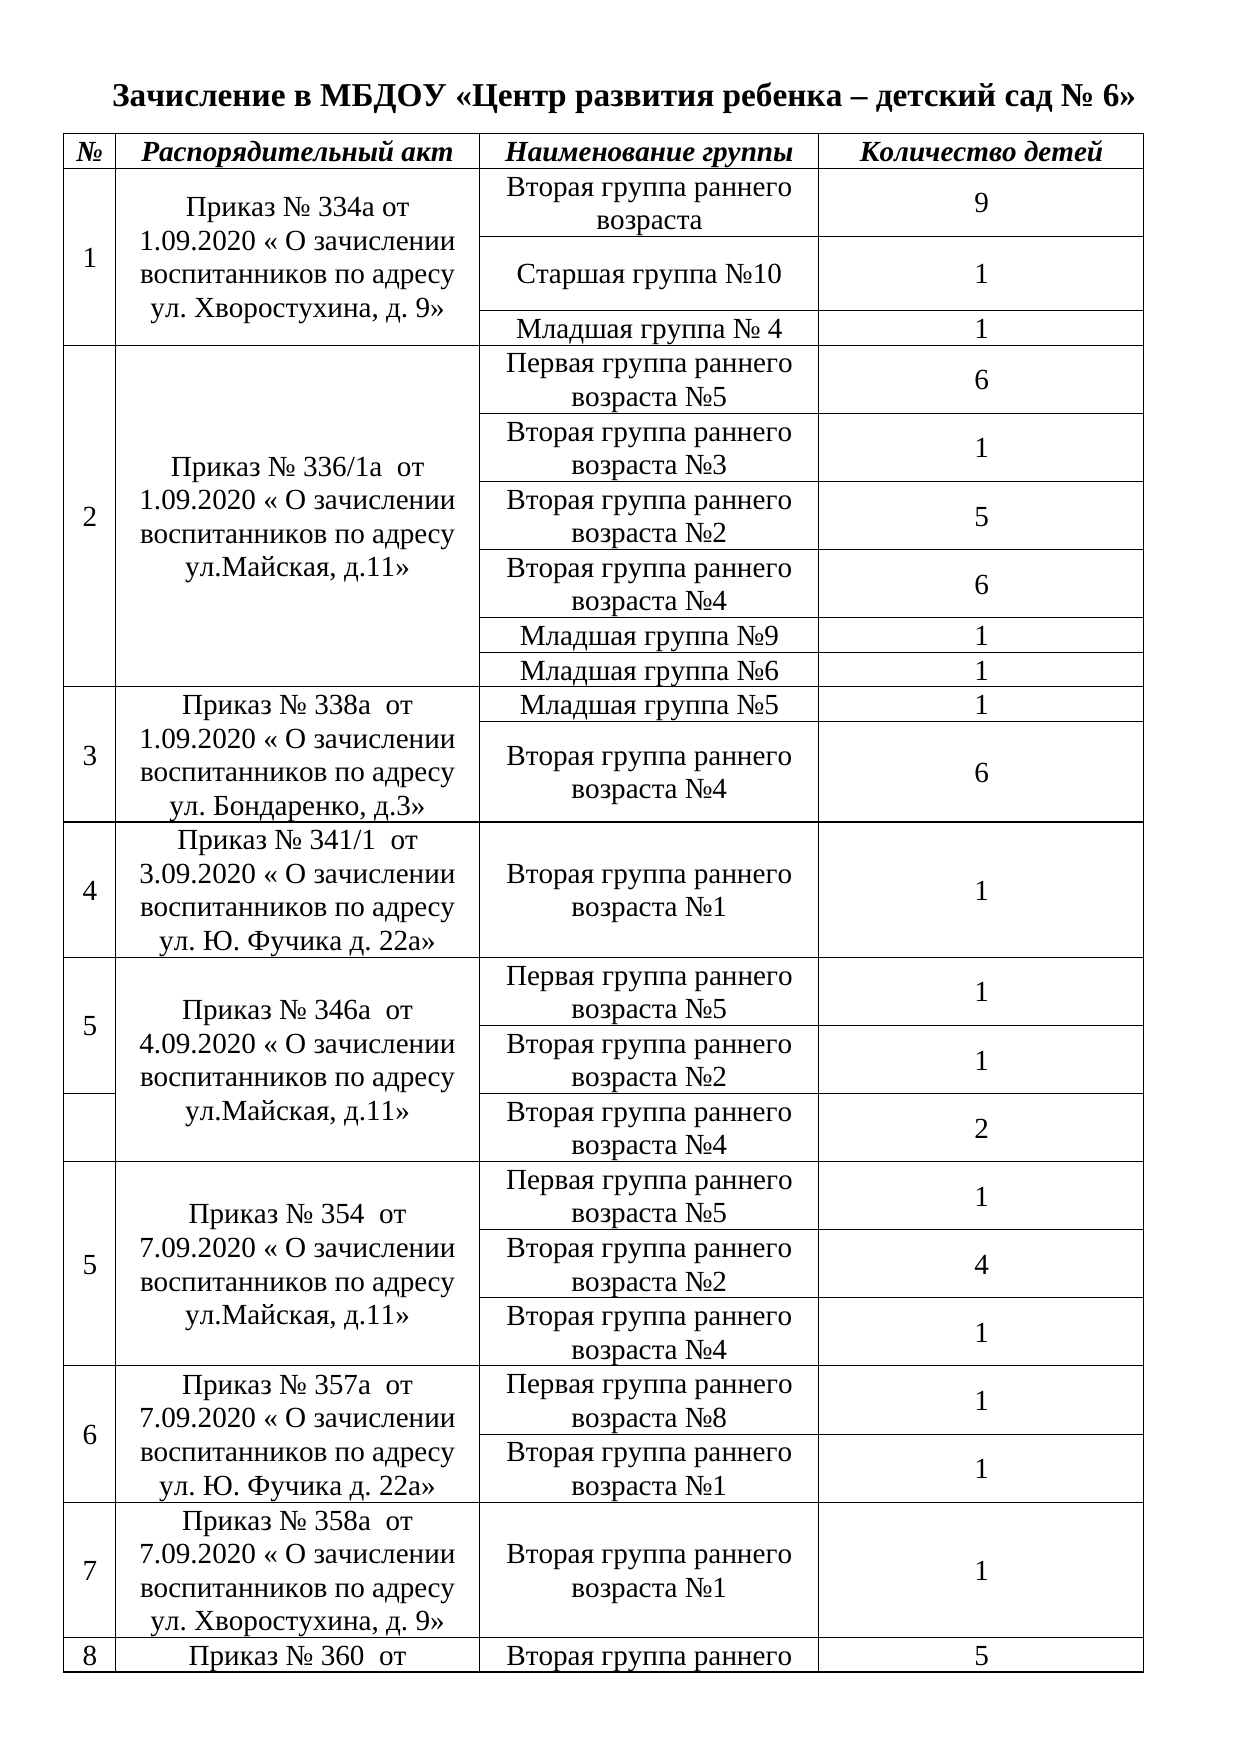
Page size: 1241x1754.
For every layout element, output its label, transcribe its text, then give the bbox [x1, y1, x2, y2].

table_cell Вторая группа раннего возраста №4 [480, 722, 818, 821]
table_cell 1 [819, 237, 1143, 310]
table_cell 1 [819, 1435, 1143, 1502]
table_cell Приказ № 357а от 7.09.2020 « О зачислении воспитанников по адресу ул. Ю. Фучика д. 22а» [116, 1366, 479, 1502]
table_cell 1 [819, 311, 1143, 344]
table_cell 1 [819, 414, 1143, 481]
table_cell Вторая группа раннего возраста №1 [480, 1435, 818, 1502]
table_cell Вторая группа раннего возраста №4 [480, 550, 818, 617]
table_cell Приказ № 338а от 1.09.2020 « О зачислении воспитанников по адресу ул. Бондаренко, д.3» [116, 687, 479, 821]
table_cell 1 [64, 169, 115, 344]
table_cell Приказ № 334а от 1.09.2020 « О зачислении воспитанников по адресу ул. Хворостухина, д. 9» [116, 169, 479, 344]
table_cell 2 [64, 346, 115, 686]
table_cell Вторая группа раннего возраста №2 [480, 1230, 818, 1297]
table_cell 5 [819, 1638, 1143, 1671]
table_cell 5 [64, 958, 115, 1093]
table_cell Младшая группа №9 [480, 618, 818, 652]
table_cell 6 [64, 1366, 115, 1502]
table_cell Первая группа раннего возраста №5 [480, 958, 818, 1025]
table_cell 4 [64, 823, 115, 957]
table_cell 1 [819, 1026, 1143, 1093]
table_cell Вторая группа раннего возраста №4 [480, 1298, 818, 1365]
table_cell [64, 1094, 115, 1161]
table_cell 7 [64, 1503, 115, 1637]
table_cell 2 [819, 1094, 1143, 1161]
table_cell Приказ № 358а от 7.09.2020 « О зачислении воспитанников по адресу ул. Хворостухина, д. 9» [116, 1503, 479, 1637]
table_cell 1 [819, 1366, 1143, 1433]
table_cell Вторая группа раннего возраста №2 [480, 1026, 818, 1093]
table_cell Приказ № 336/1а от 1.09.2020 « О зачислении воспитанников по адресу ул.Майская, д.11» [116, 346, 479, 686]
table_cell 1 [819, 823, 1143, 957]
table_cell Вторая группа раннего возраста №1 [480, 1503, 818, 1637]
table_cell 5 [64, 1162, 115, 1365]
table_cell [116, 1638, 479, 1671]
table_cell Первая группа раннего возраста №5 [480, 346, 818, 413]
table_header Количество детей [819, 134, 1143, 168]
text Зачисление в МБДОУ «Центр развития ребенка – детский сад № 6» [75, 75, 1165, 113]
table_header № [64, 134, 115, 168]
table_cell Вторая группа раннего возраста №3 [480, 414, 818, 481]
table_cell 8 [64, 1638, 115, 1671]
table_cell 1 [819, 958, 1143, 1025]
table_cell Старшая группа №10 [480, 237, 818, 310]
table_cell 6 [819, 550, 1143, 617]
table_cell 1 [819, 653, 1143, 686]
table_cell 1 [819, 1503, 1143, 1637]
table_cell 4 [819, 1230, 1143, 1297]
table_cell 1 [819, 687, 1143, 721]
table_cell Приказ № 346а от 4.09.2020 « О зачислении воспитанников по адресу ул.Майская, д.11» [116, 958, 479, 1161]
table_cell 1 [819, 1162, 1143, 1229]
table_cell Первая группа раннего возраста №8 [480, 1366, 818, 1433]
table_cell Младшая группа №5 [480, 687, 818, 721]
table_cell 3 [64, 687, 115, 821]
table_cell 6 [819, 722, 1143, 821]
table_cell Вторая группа раннего возраста №1 [480, 823, 818, 957]
table_cell Приказ № 341/1 от 3.09.2020 « О зачислении воспитанников по адресу ул. Ю. Фучика д. 22а» [116, 823, 479, 957]
table_cell Вторая группа раннего возраста №4 [480, 1094, 818, 1161]
table_header Наименование группы [480, 134, 818, 168]
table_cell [480, 1638, 818, 1671]
table_cell Вторая группа раннего возраста №2 [480, 482, 818, 549]
table_cell Первая группа раннего возраста №5 [480, 1162, 818, 1229]
table_cell Вторая группа раннего возраста [480, 169, 818, 236]
table_cell Приказ № 354 от 7.09.2020 « О зачислении воспитанников по адресу ул.Майская, д.11» [116, 1162, 479, 1365]
table_cell Младшая группа № 4 [480, 311, 818, 344]
table_cell 5 [819, 482, 1143, 549]
table_cell 1 [819, 618, 1143, 652]
table_cell Младшая группа №6 [480, 653, 818, 686]
table_header Распорядительный акт [116, 134, 479, 168]
table_cell 6 [819, 346, 1143, 413]
table_cell 9 [819, 169, 1143, 236]
table_cell 1 [819, 1298, 1143, 1365]
